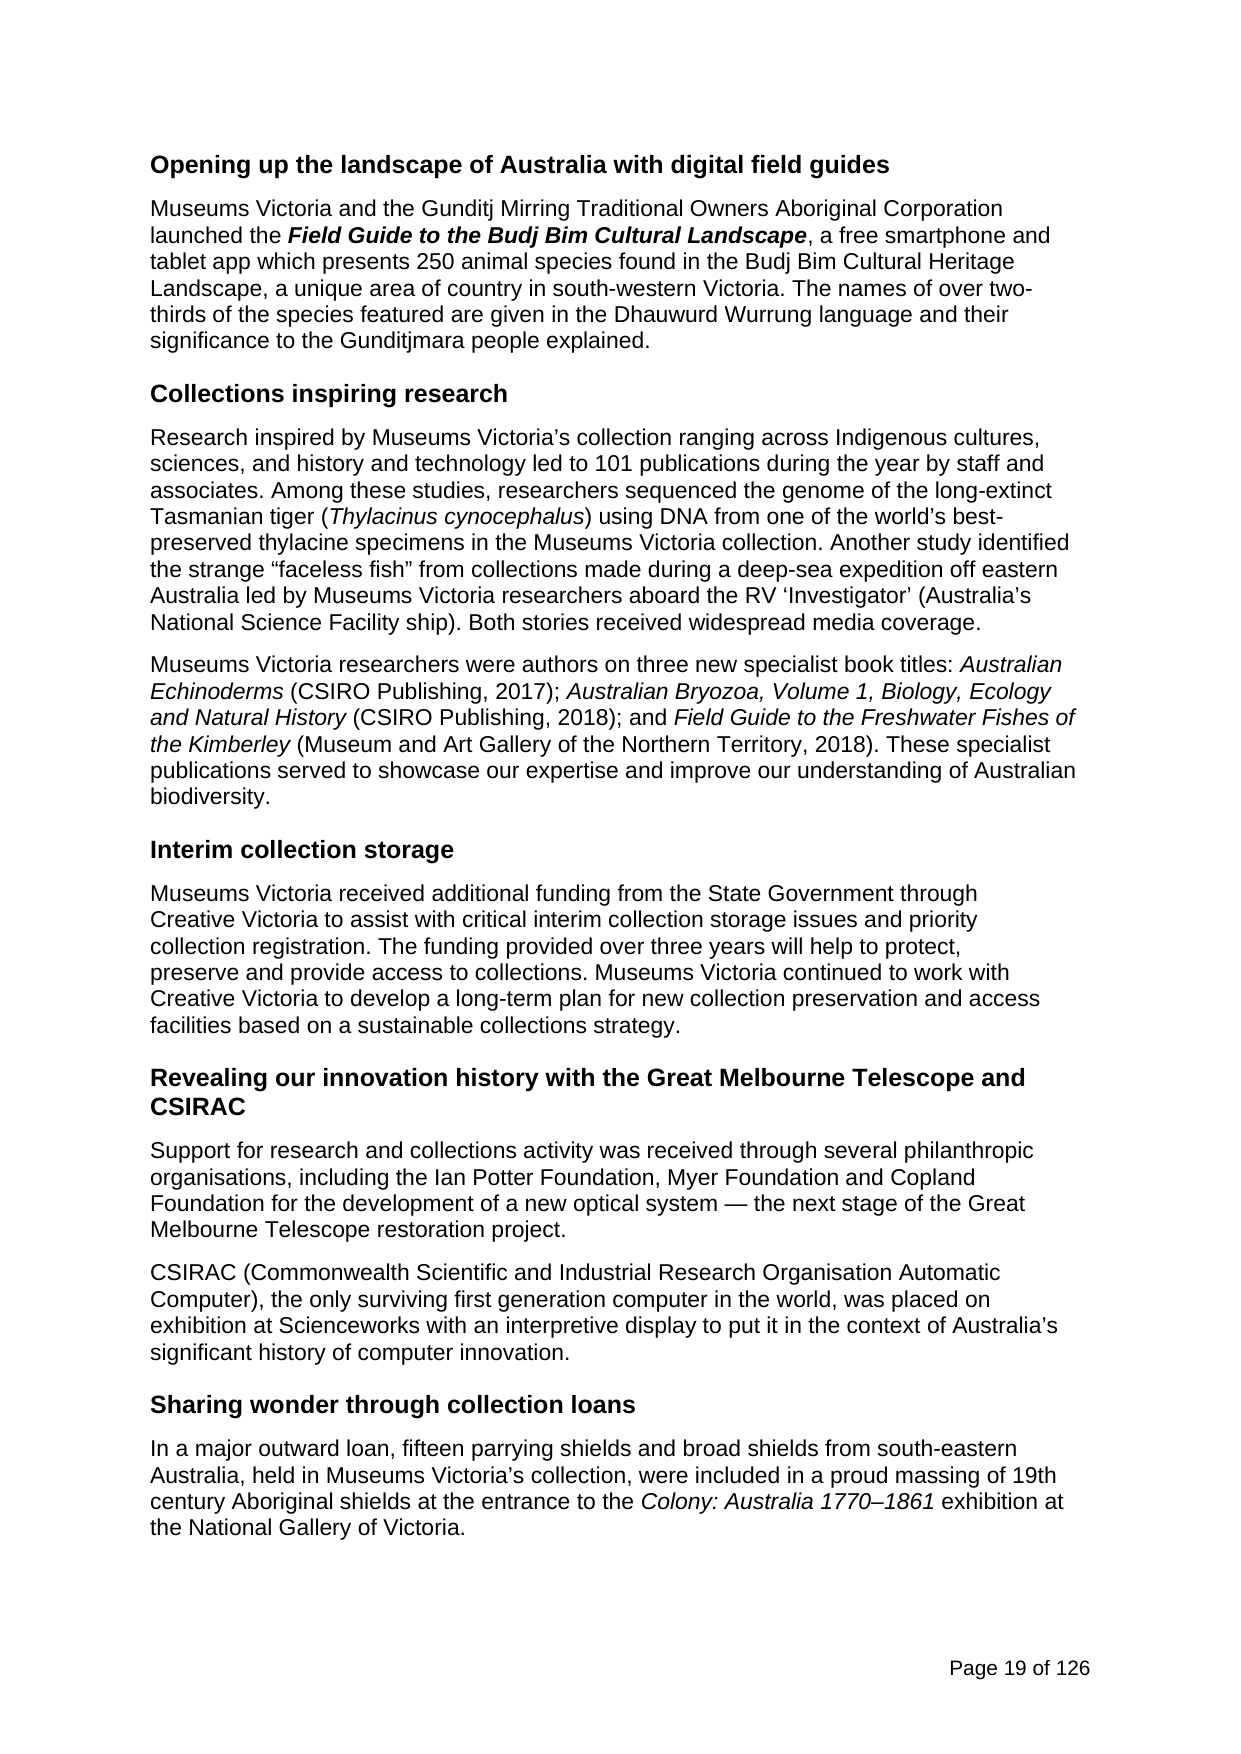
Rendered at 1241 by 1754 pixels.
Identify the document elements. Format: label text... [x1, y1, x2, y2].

text Museums Victoria researchers were authors on three new specialist book titles: Australian Echinoderms (CSIRO Publishing, 2017); Australian Bryozoa, Volume 1, Biology, Ecology and Natural History (CSIRO Publishing, 2018); and Field Guide to the Freshwater Fishes of the Kimberley (Museum and Art Gallery of the Northern Territory, 2018). These specialist publications served to showcase our expertise and improve our understanding of Australian biodiversity. [150, 651, 1090, 809]
text Museums Victoria received additional funding from the State Government through Creative Victoria to assist with critical interim collection storage issues and priority collection registration. The funding provided over three years will help to protect, preserve and provide access to collections. Museums Victoria continued to work with Creative Victoria to develop a long-term plan for new collection preservation and access facilities based on a sustainable collections strategy. [150, 880, 1057, 1038]
text Support for research and collections activity was received through several philanthropic organisations, including the Ian Potter Foundation, Myer Foundation and Copland Foundation for the development of a new optical system — the next stage of the Great Melbourne Telescope restoration project. [150, 1137, 1078, 1243]
text Museums Victoria and the Gunditj Mirring Traditional Owners Aboriginal Corporation launched the Field Guide to the Budj Bim Cultural Landscape, a free smartphone and tablet app which presents 250 animal species found in the Budj Bim Cultural Heritage Landscape, a unique area of country in south-western Victoria. The names of over two-thirds of the species featured are given in the Dhauwurd Wurrung language and their significance to the Gunditjmara people explained. [150, 195, 1088, 353]
subtitle Interim collection storage [150, 834, 1090, 863]
subtitle Opening up the landscape of Australia with digital field guides [150, 150, 1090, 179]
subtitle Revealing our innovation history with the Great Melbourne Telescope and CSIRAC [150, 1063, 1090, 1121]
text Research inspired by Museums Victoria’s collection ranging across Indigenous cultures, sciences, and history and technology led to 101 publications during the year by staff and associates. Among these studies, researchers sequenced the genome of the long-extinct Tasmanian tiger (Thylacinus cynocephalus) using DNA from one of the world’s best-preserved thylacine specimens in the Museums Victoria collection. Another study identified the strange “faceless fish” from collections made during a deep-sea expedition off eastern Australia led by Museums Victoria researchers aboard the RV ‘Investigator’ (Australia’s National Science Facility ship). Both stories received widespread media coverage. [150, 424, 1090, 635]
text In a major outward loan, fifteen parrying shields and broad shields from south-eastern Australia, held in Museums Victoria’s collection, were included in a proud massing of 19th century Aboriginal shields at the entrance to the Colony: Australia 1770–1861 exhibition at the National Gallery of Victoria. [150, 1435, 1078, 1541]
subtitle Sharing wonder through collection loans [150, 1390, 1090, 1418]
text CSIRAC (Commonwealth Scientific and Industrial Research Organisation Automatic Computer), the only surviving first generation computer in the world, was placed on exhibition at Scienceworks with an interpretive display to put it in the context of Australia’s significant history of computer innovation. [150, 1259, 1078, 1365]
subtitle Collections inspiring research [150, 378, 1090, 407]
